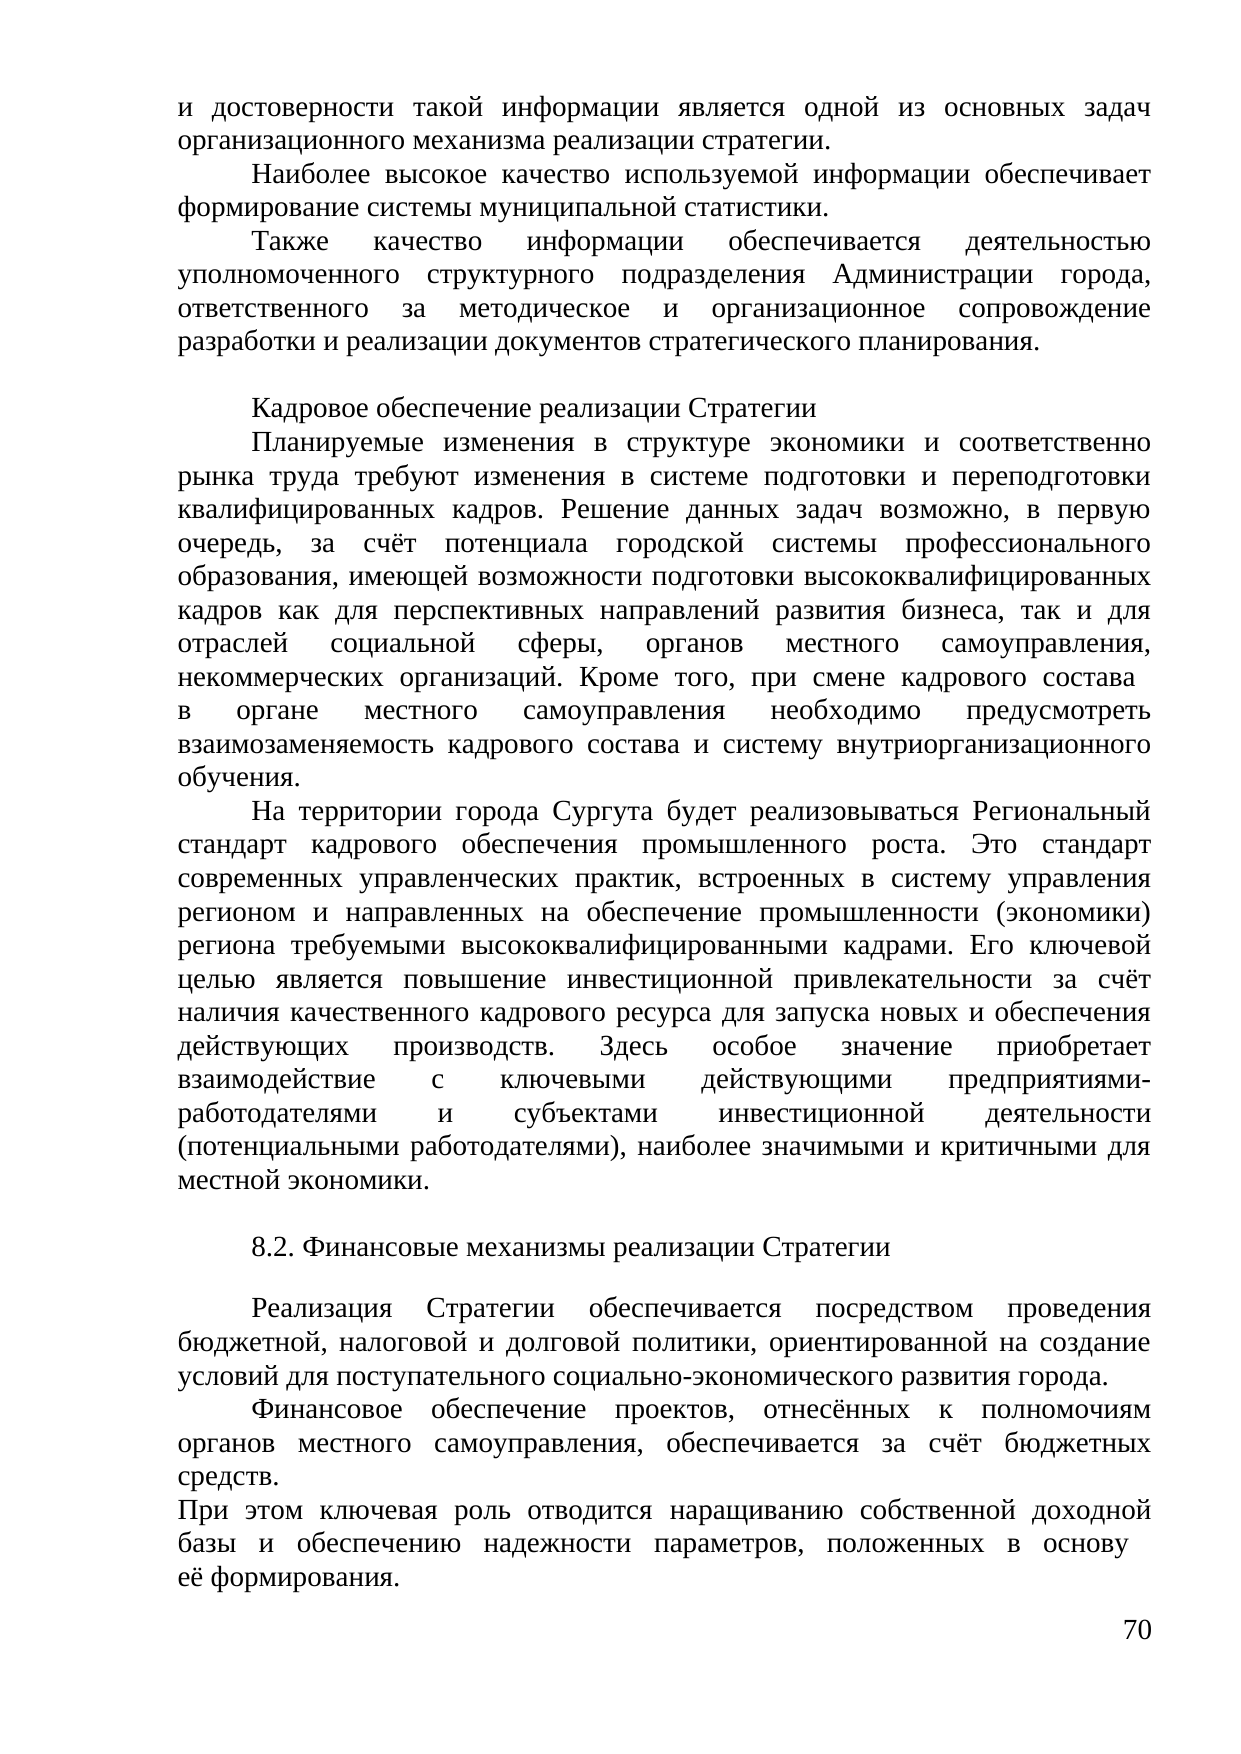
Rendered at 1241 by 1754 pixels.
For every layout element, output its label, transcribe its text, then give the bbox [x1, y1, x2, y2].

text Также качество информации обеспечивается деятельностью уполномоченного структурного подразделения Администрации города, ответственного за методическое и организационное сопровождение разработки и реализации документов стратегического планирования. [177, 223, 1152, 357]
text Кадровое обеспечение реализации Стратегии [177, 391, 1152, 424]
text Наиболее высокое качество используемой информации обеспечивает формирование системы муниципальной статистики. [177, 156, 1152, 223]
text 8.2. Финансовые механизмы реализации Стратегии [177, 1229, 1152, 1263]
text Финансовое обеспечение проектов, отнесённых к полномочиям органов местного самоуправления, обеспечивается за счёт бюджетных средств. При этом ключевая роль отводится наращиванию собственной доходной базы и обеспечению надежности параметров, положенных в основу её формирования. [177, 1391, 1152, 1592]
text На территории города Сургута будет реализовываться Региональный стандарт кадрового обеспечения промышленного роста. Это стандарт современных управленческих практик, встроенных в систему управления регионом и направленных на обеспечение промышленности (экономики) региона требуемыми высококвалифицированными кадрами. Его ключевой целью является повышение инвестиционной привлекательности за счёт наличия качественного кадрового ресурса для запуска новых и обеспечения действующих производств. Здесь особое значение приобретает взаимодействие с ключевыми действующими предприятиями-работодателями и субъектами инвестиционной деятельности (потенциальными работодателями), наиболее значимыми и критичными для местной экономики. [177, 793, 1152, 1196]
text Реализация Стратегии обеспечивается посредством проведения бюджетной, налоговой и долговой политики, ориентированной на создание условий для поступательного социально-экономического развития города. [177, 1291, 1152, 1391]
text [177, 89, 1152, 156]
text Планируемые изменения в структуре экономики и соответственно рынка труда требуют изменения в системе подготовки и переподготовки квалифицированных кадров. Решение данных задач возможно, в первую очередь, за счёт потенциала городской системы профессионального образования, имеющей возможности подготовки высококвалифицированных кадров как для перспективных направлений развития бизнеса, так и для отраслей социальной сферы, органов местного самоуправления, некоммерческих организаций. Кроме того, при смене кадрового состава в органе местного самоуправления необходимо предусмотреть взаимозаменяемость кадрового состава и систему внутриорганизационного обучения. [177, 424, 1152, 793]
